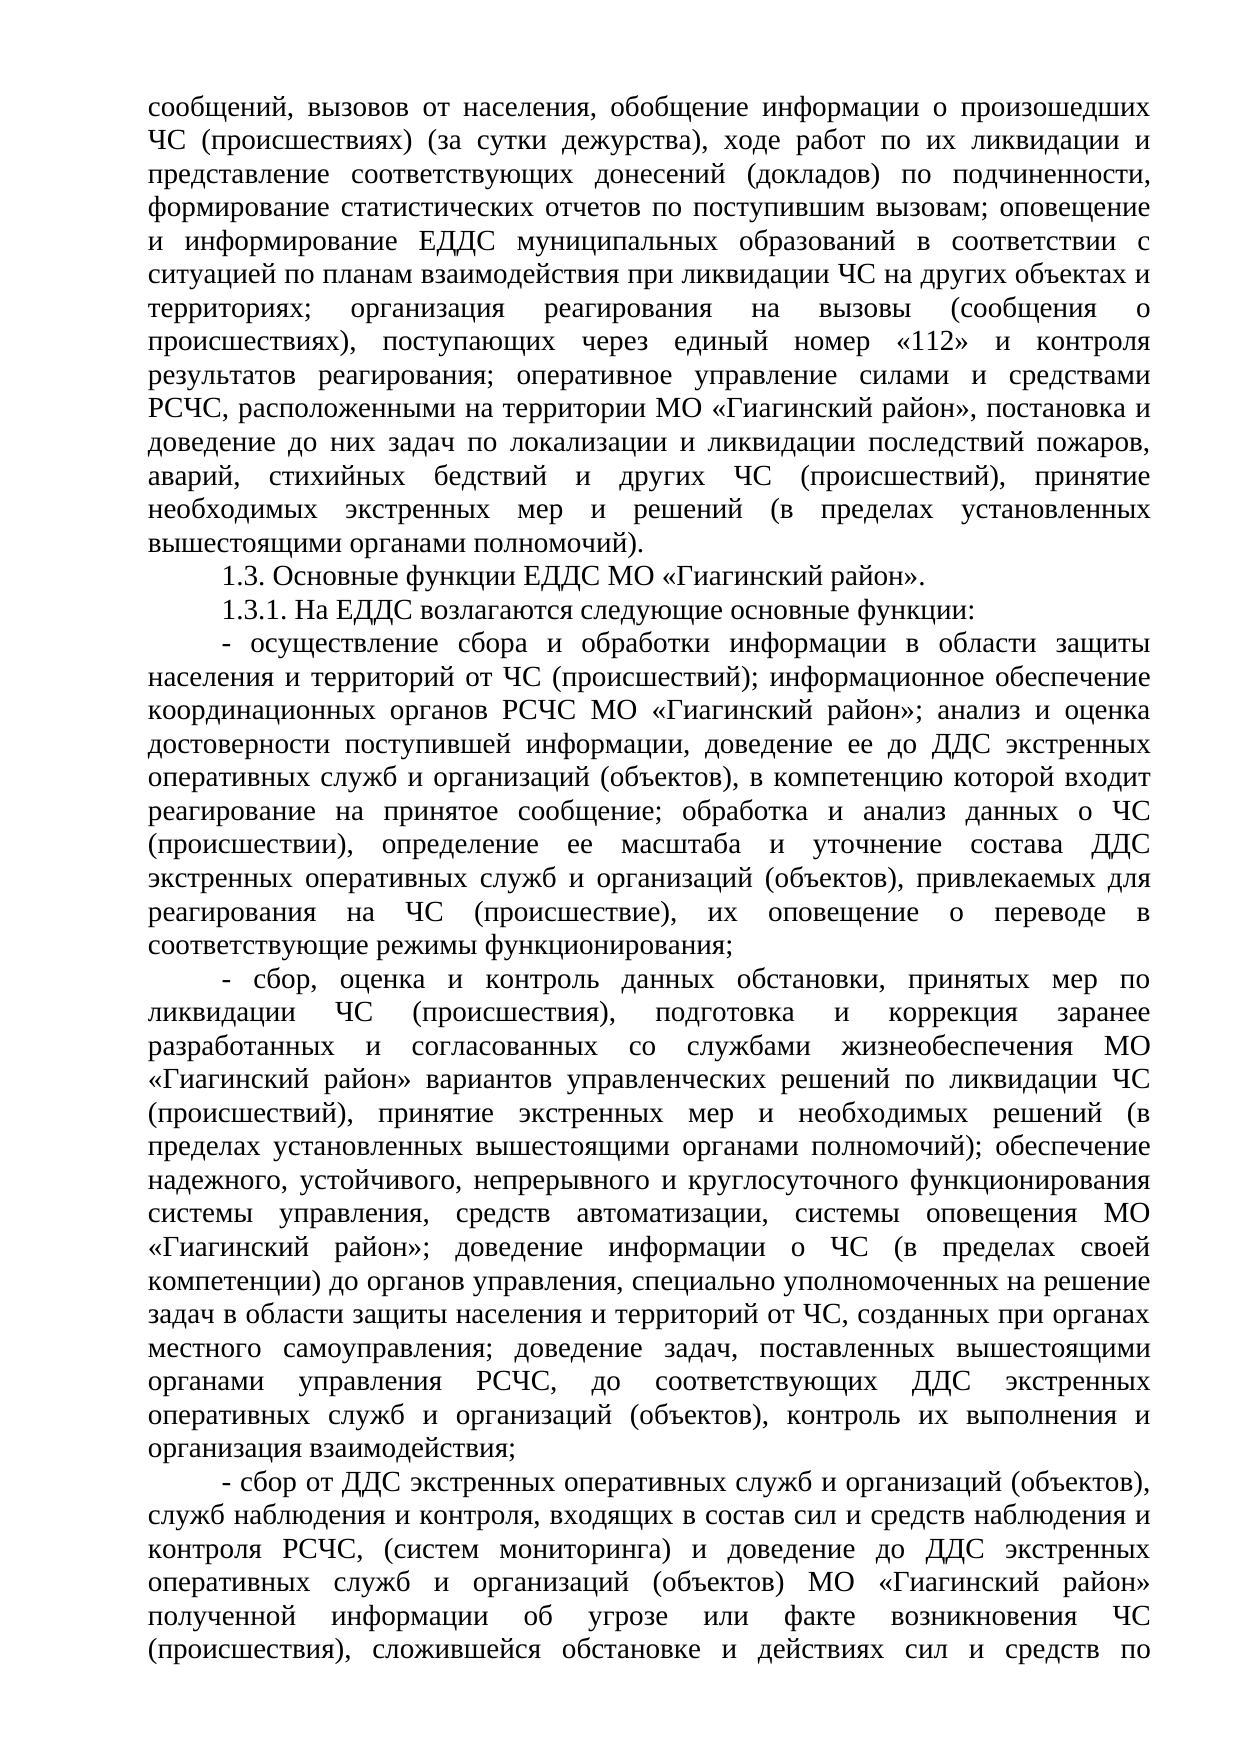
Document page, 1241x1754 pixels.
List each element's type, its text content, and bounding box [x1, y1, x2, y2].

text 1.3. Основные функции ЕДДС МО «Гиагинский район». [148, 558, 1152, 592]
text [148, 1464, 1152, 1665]
text 1.3.1. На ЕДДС возлагаются следующие основные функции: [148, 592, 1152, 625]
text - осуществление сбора и обработки информации в области защиты населения и территорий от ЧС (происшествий); информационное обеспечение координационных органов РСЧС МО «Гиагинский район»; анализ и оценка достоверности поступившей информации, доведение ее до ДДС экстренных оперативных служб и организаций (объектов), в компетенцию которой входит реагирование на принятое сообщение; обработка и анализ данных о ЧС (происшествии), определение ее масштаба и уточнение состава ДДС экстренных оперативных служб и организаций (объектов), привлекаемых для реагирования на ЧС (происшествие), их оповещение о переводе в соответствующие режимы функционирования; [148, 625, 1152, 961]
text - сбор, оценка и контроль данных обстановки, принятых мер по ликвидации ЧС (происшествия), подготовка и коррекция заранее разработанных и согласованных со службами жизнеобеспечения МО «Гиагинский район» вариантов управленческих решений по ликвидации ЧС (происшествий), принятие экстренных мер и необходимых решений (в пределах установленных вышестоящими органами полномочий); обеспечение надежного, устойчивого, непрерывного и круглосуточного функционирования системы управления, средств автоматизации, системы оповещения МО «Гиагинский район»; доведение информации о ЧС (в пределах своей компетенции) до органов управления, специально уполномоченных на решение задач в области защиты населения и территорий от ЧС, созданных при органах местного самоуправления; доведение задач, поставленных вышестоящими органами управления РСЧС, до соответствующих ДДС экстренных оперативных служб и организаций (объектов), контроль их выполнения и организация взаимодействия; [148, 961, 1152, 1464]
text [148, 89, 1152, 558]
